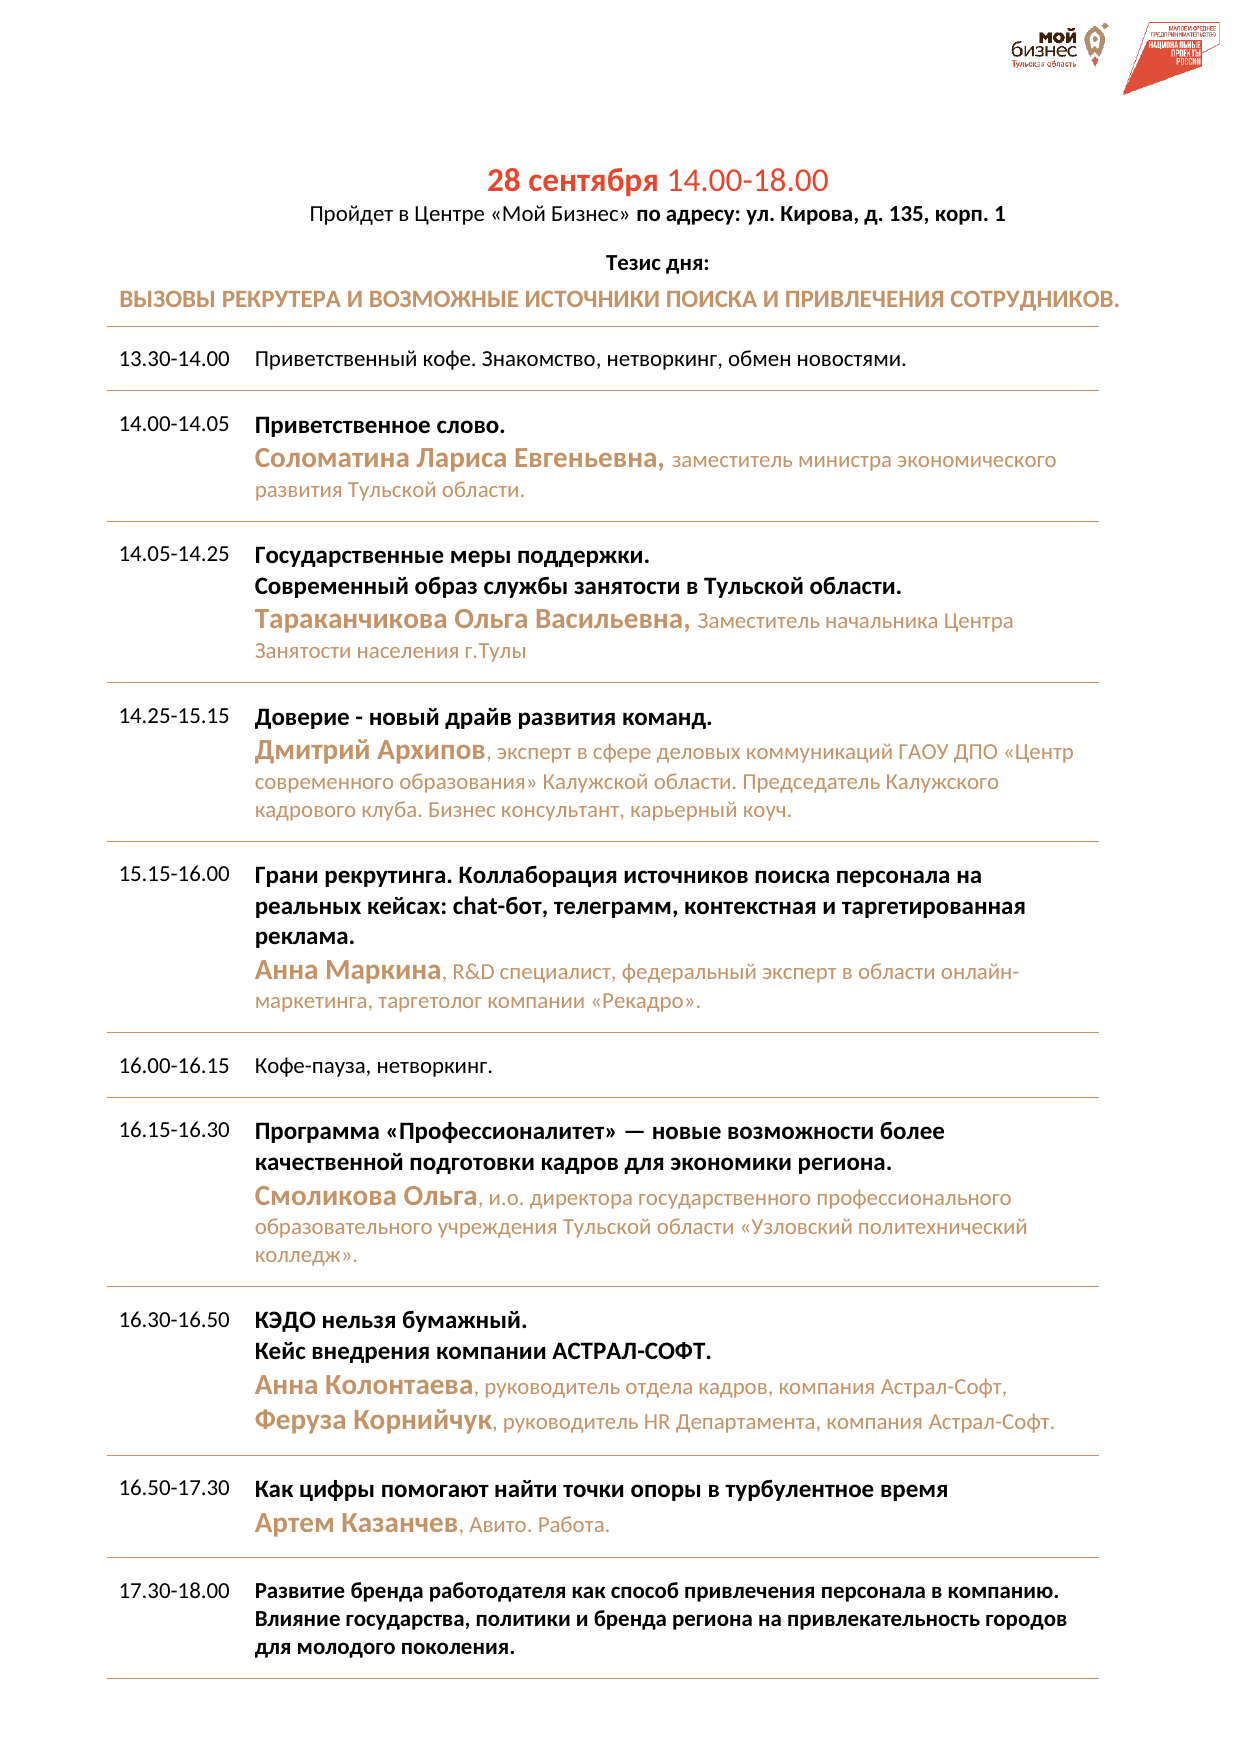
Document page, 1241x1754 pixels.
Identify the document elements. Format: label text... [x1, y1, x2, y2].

table_cell Грани рекрутинга. Коллаборация источников поиска персонала на реальных кейсах: chat-бот, телеграмм, контекстная и таргетированная реклама. Анна Маркина, R&D специалист, федеральный эксперт в области онлайн-маркетинга, таргетолог компании «Рекадро». [243, 842, 1099, 1032]
table_cell 15.15-16.00 [107, 842, 243, 1032]
text 28 сентября 14.00-18.00 [164, 159, 1152, 199]
table_cell Как цифры помогают найти точки опоры в турбулентное время Артем Казанчев, Авито. Работа. [243, 1456, 1099, 1557]
table_cell Программа «Профессионалитет» — новые возможности более качественной подготовки кадров для экономики региона. Смоликова Ольга, и.о. директора государственного профессионального образовательного учреждения Тульской области «Узловский политехнический колледж». [243, 1098, 1099, 1286]
table_cell Государственные меры поддержки. Современный образ службы занятости в Тульской области. Тараканчикова Ольга Васильевна, Заместитель начальника Центра Занятости населения г.Тулы [243, 522, 1099, 682]
table_cell 16.00-16.15 [107, 1033, 243, 1097]
table_cell КЭДО нельзя бумажный. Кейс внедрения компании АСТРАЛ-СОФТ. Анна Колонтаева, руководитель отдела кадров, компания Астрал-Софт, Феруза Корнийчук, руководитель НR Департамента, компания Астрал-Софт. [243, 1287, 1099, 1455]
table_cell Доверие - новый драйв развития команд. Дмитрий Архипов, эксперт в сфере деловых коммуникаций ГАОУ ДПО «Центр современного образования» Калужской области. Председатель Калужского кадрового клуба. Бизнес консультант, карьерный коуч. [243, 683, 1099, 841]
table_cell 14.25-15.15 [107, 683, 243, 841]
picture [1007, 0, 1220, 106]
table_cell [243, 1558, 1099, 1678]
table_cell Приветственное слово. Соломатина Лариса Евгеньевна, заместитель министра экономического развития Тульской области. [243, 391, 1099, 521]
table_cell Кофе-пауза, нетворкинг. [243, 1033, 1099, 1097]
table_cell 16.15-16.30 [107, 1098, 243, 1286]
text ВЫЗОВЫ РЕКРУТЕРА И ВОЗМОЖНЫЕ ИСТОЧНИКИ ПОИСКА И ПРИВЛЕЧЕНИЯ СОТРУДНИКОВ. [89, 283, 1152, 313]
table_cell 16.30-16.50 [107, 1287, 243, 1455]
table_header Приветственный кофе. Знакомство, нетворкинг, обмен новостями. [243, 327, 1099, 390]
text Пройдет в Центре «Мой Бизнес» по адресу: ул. Кирова, д. 135, корп. 1 [164, 199, 1152, 228]
table_cell 16.50-17.30 [107, 1456, 243, 1557]
table_cell 14.05-14.25 [107, 522, 243, 682]
table_cell 17.30-18.00 [107, 1558, 243, 1678]
table_cell 14.00-14.05 [107, 391, 243, 521]
text Тезис дня: [164, 248, 1152, 276]
table_header 13.30-14.00 [107, 327, 243, 390]
